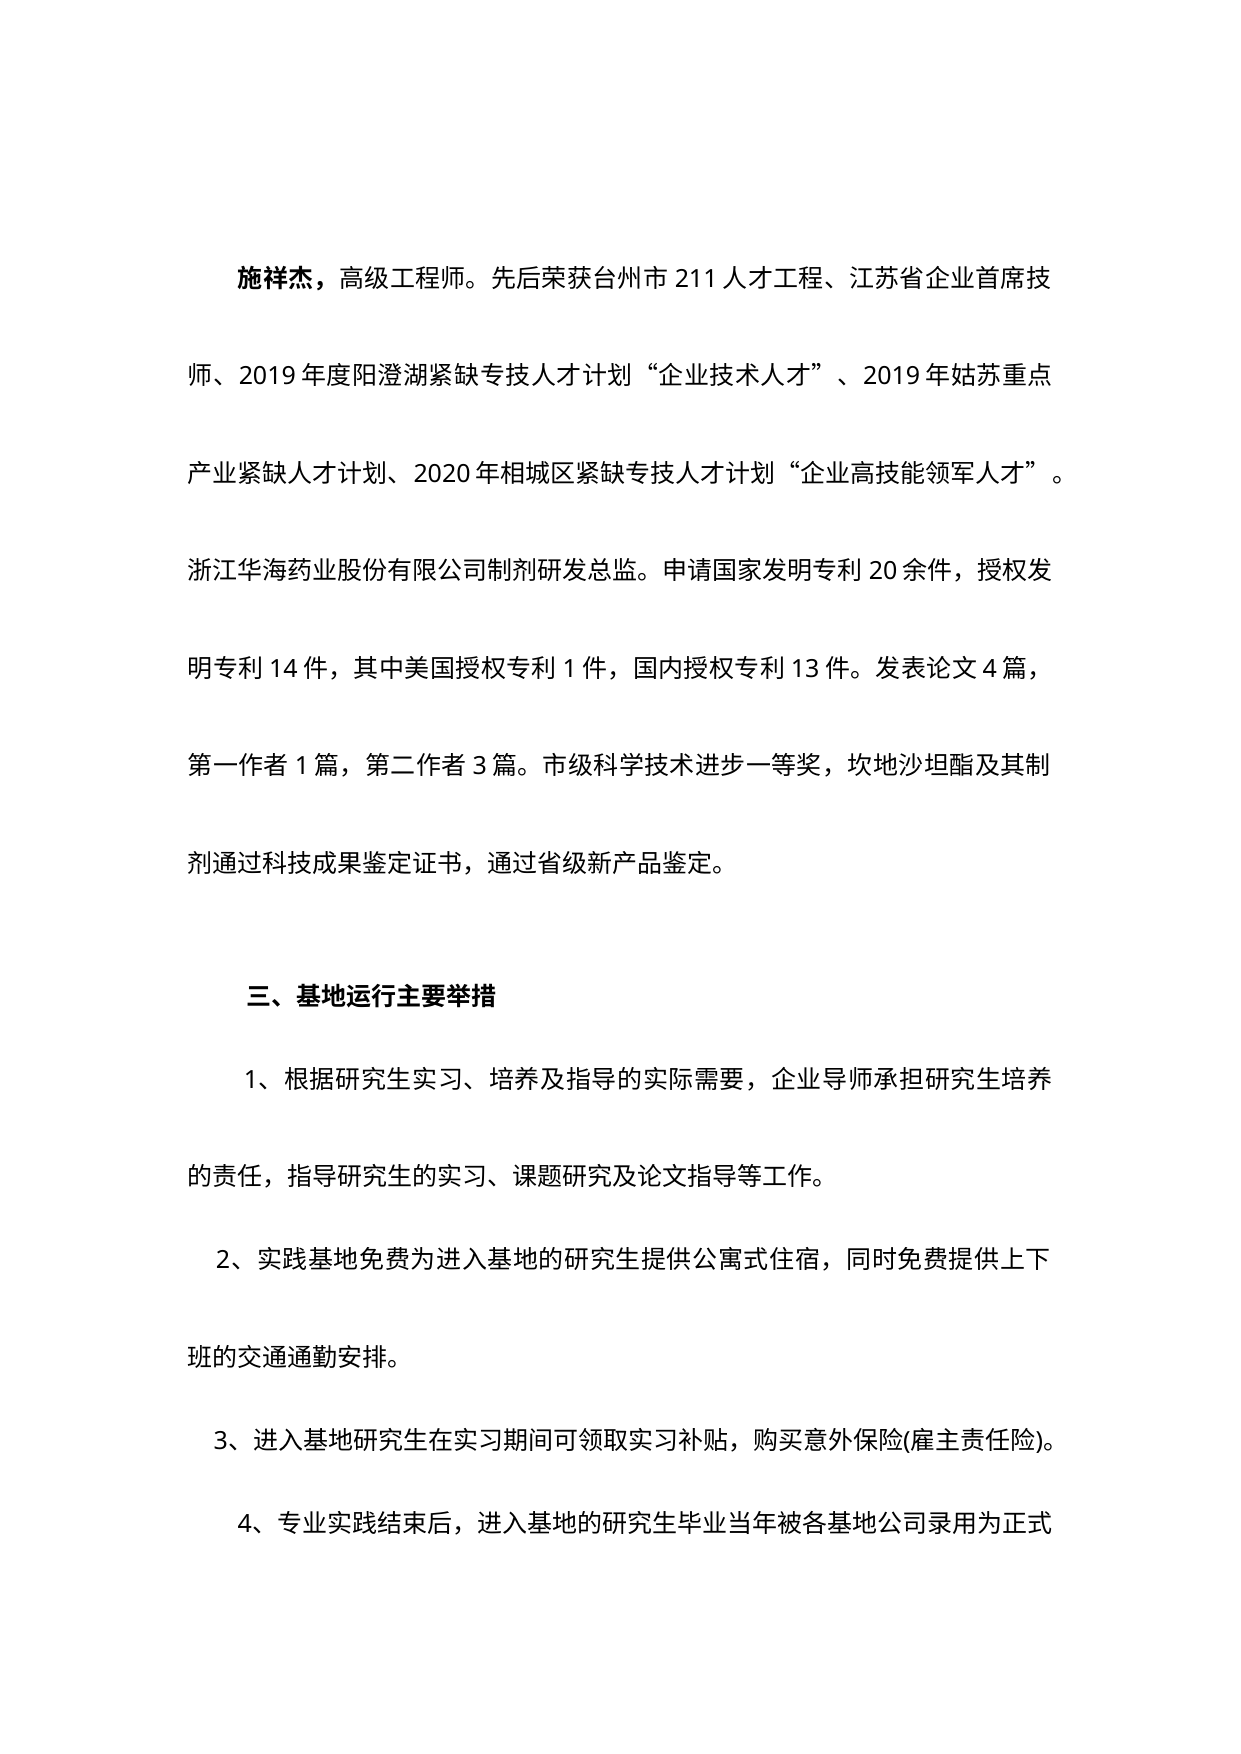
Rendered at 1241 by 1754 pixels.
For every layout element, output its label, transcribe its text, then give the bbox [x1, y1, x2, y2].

text 1、根据研究生实习、培养及指导的实际需要，企业导师承担研究生培养的责任，指导研究生的实习、课题研究及论文指导等工作。 [187, 1045, 1053, 1207]
text 施祥杰，高级工程师。先后荣获台州市211人才工程、江苏省企业首席技师、2019年度阳澄湖紧缺专技人才计划“企业技术人才”、2019年姑苏重点产业紧缺人才计划、2020年相城区紧缺专技人才计划“企业高技能领军人才”。浙江华海药业股份有限公司制剂研发总监。申请国家发明专利20余件，授权发明专利14件，其中美国授权专利1件，国内授权专利13件。发表论文4篇，第一作者1篇，第二作者3篇。市级科学技术进步一等奖，坎地沙坦酯及其制剂通过科技成果鉴定证书，通过省级新产品鉴定。 [187, 244, 1053, 894]
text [187, 1489, 1053, 1554]
text 2、实践基地免费为进入基地的研究生提供公寓式住宿，同时免费提供上下班的交通通勤安排。 [187, 1225, 1053, 1388]
list 三、基地运行主要举措 [246, 962, 1053, 1027]
text 3、进入基地研究生在实习期间可领取实习补贴，购买意外保险(雇主责任险)。 [187, 1406, 1053, 1471]
